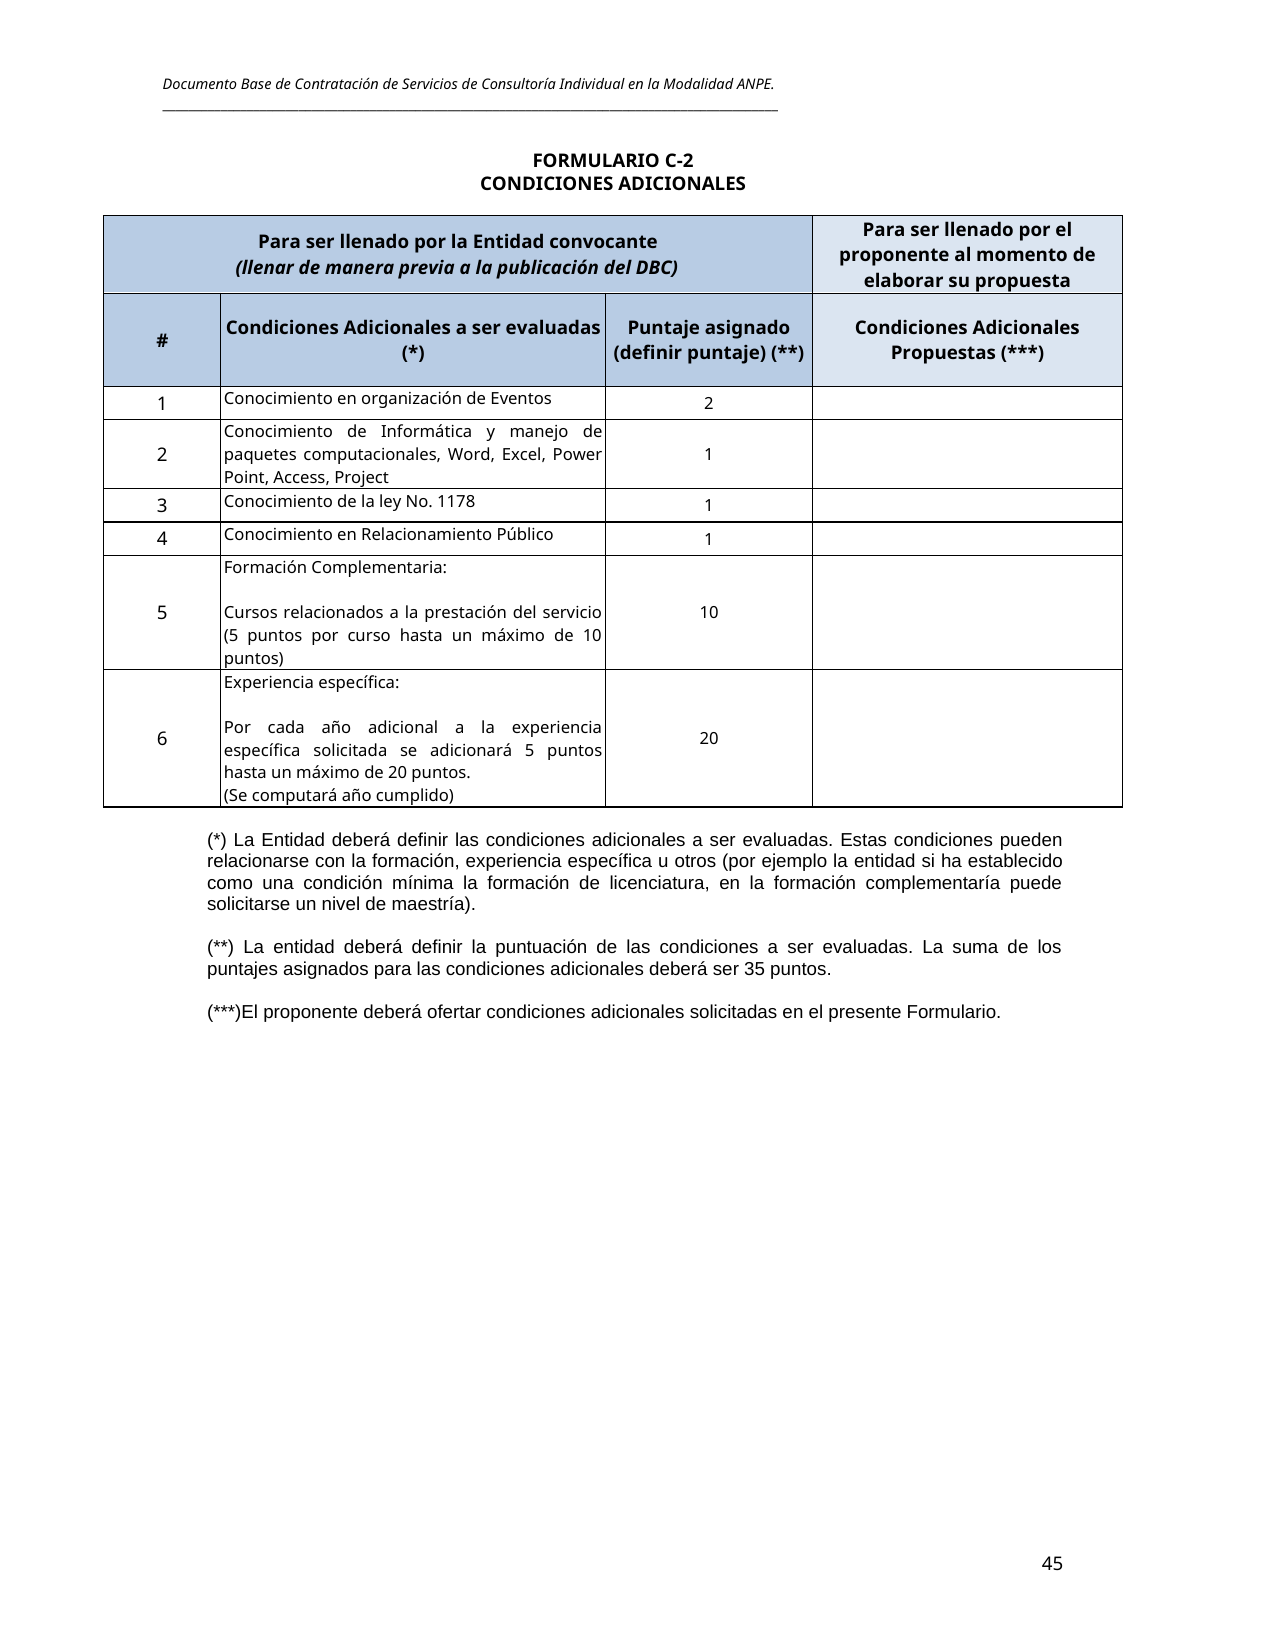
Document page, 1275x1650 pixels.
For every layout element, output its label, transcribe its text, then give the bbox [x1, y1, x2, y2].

table_cell Conocimiento de Informática y manejo de paquetes computacionales, Word, Excel, Power Point, Access, Project [221, 420, 605, 488]
table_cell 10 [606, 556, 812, 669]
table_cell 6 [104, 670, 220, 806]
table_cell 1 [606, 420, 812, 488]
table_cell Conocimiento en organización de Eventos [221, 387, 605, 419]
table_cell Puntaje asignado (definir puntaje) (**) [606, 294, 812, 386]
text FORMULARIO C-2 [162, 148, 1063, 173]
table_cell Experiencia específica: Por cada año adicional a la experiencia específica solicitada se adicionará 5 puntos hasta un máximo de 20 puntos. (Se computará año cumplido) [221, 670, 605, 806]
table_cell 1 [104, 387, 220, 419]
table_cell 1 [606, 489, 812, 521]
table_cell # [104, 294, 220, 386]
text CONDICIONES ADICIONALES [162, 173, 1063, 194]
table_cell Formación Complementaria: Cursos relacionados a la prestación del servicio (5 puntos por curso hasta un máximo de 10 puntos) [221, 556, 605, 669]
text (**) La entidad deberá definir la puntuación de las condiciones a ser evaluadas. La suma de los puntajes asignados para las condiciones adicionales deberá ser 35 puntos. [207, 936, 1063, 979]
table_cell [813, 670, 1122, 806]
table_cell [813, 523, 1122, 554]
table_cell 3 [104, 489, 220, 521]
table_cell [813, 420, 1122, 488]
table_cell 20 [606, 670, 812, 806]
table_cell 4 [104, 523, 220, 554]
table_cell [813, 556, 1122, 669]
table_cell Conocimiento en Relacionamiento Público [221, 523, 605, 554]
table_cell 2 [606, 387, 812, 419]
table_cell Condiciones Adicionales a ser evaluadas (*) [221, 294, 605, 386]
table_cell 1 [606, 523, 812, 554]
table_cell 5 [104, 556, 220, 669]
table_cell [813, 489, 1122, 521]
table_cell Conocimiento de la ley No. 1178 [221, 489, 605, 521]
table_header Para ser llenado por la Entidad convocante (llenar de manera previa a la publicación del DBC) [104, 216, 812, 292]
text (*) La Entidad deberá definir las condiciones adicionales a ser evaluadas. Estas condiciones pueden relacionarse con la formación, experiencia específica u otros (por ejemplo la entidad si ha establecido como una condición mínima la formación de licenciatura, en la formación complementaría puede solicitarse un nivel de maestría). [207, 828, 1063, 914]
text (***)El proponente deberá ofertar condiciones adicionales solicitadas en el presente Formulario. [207, 1001, 1063, 1022]
table_cell [813, 387, 1122, 419]
table_header Para ser llenado por el proponente al momento de elaborar su propuesta [813, 216, 1122, 292]
table_cell Condiciones Adicionales Propuestas (***) [813, 294, 1122, 386]
table_cell 2 [104, 420, 220, 488]
